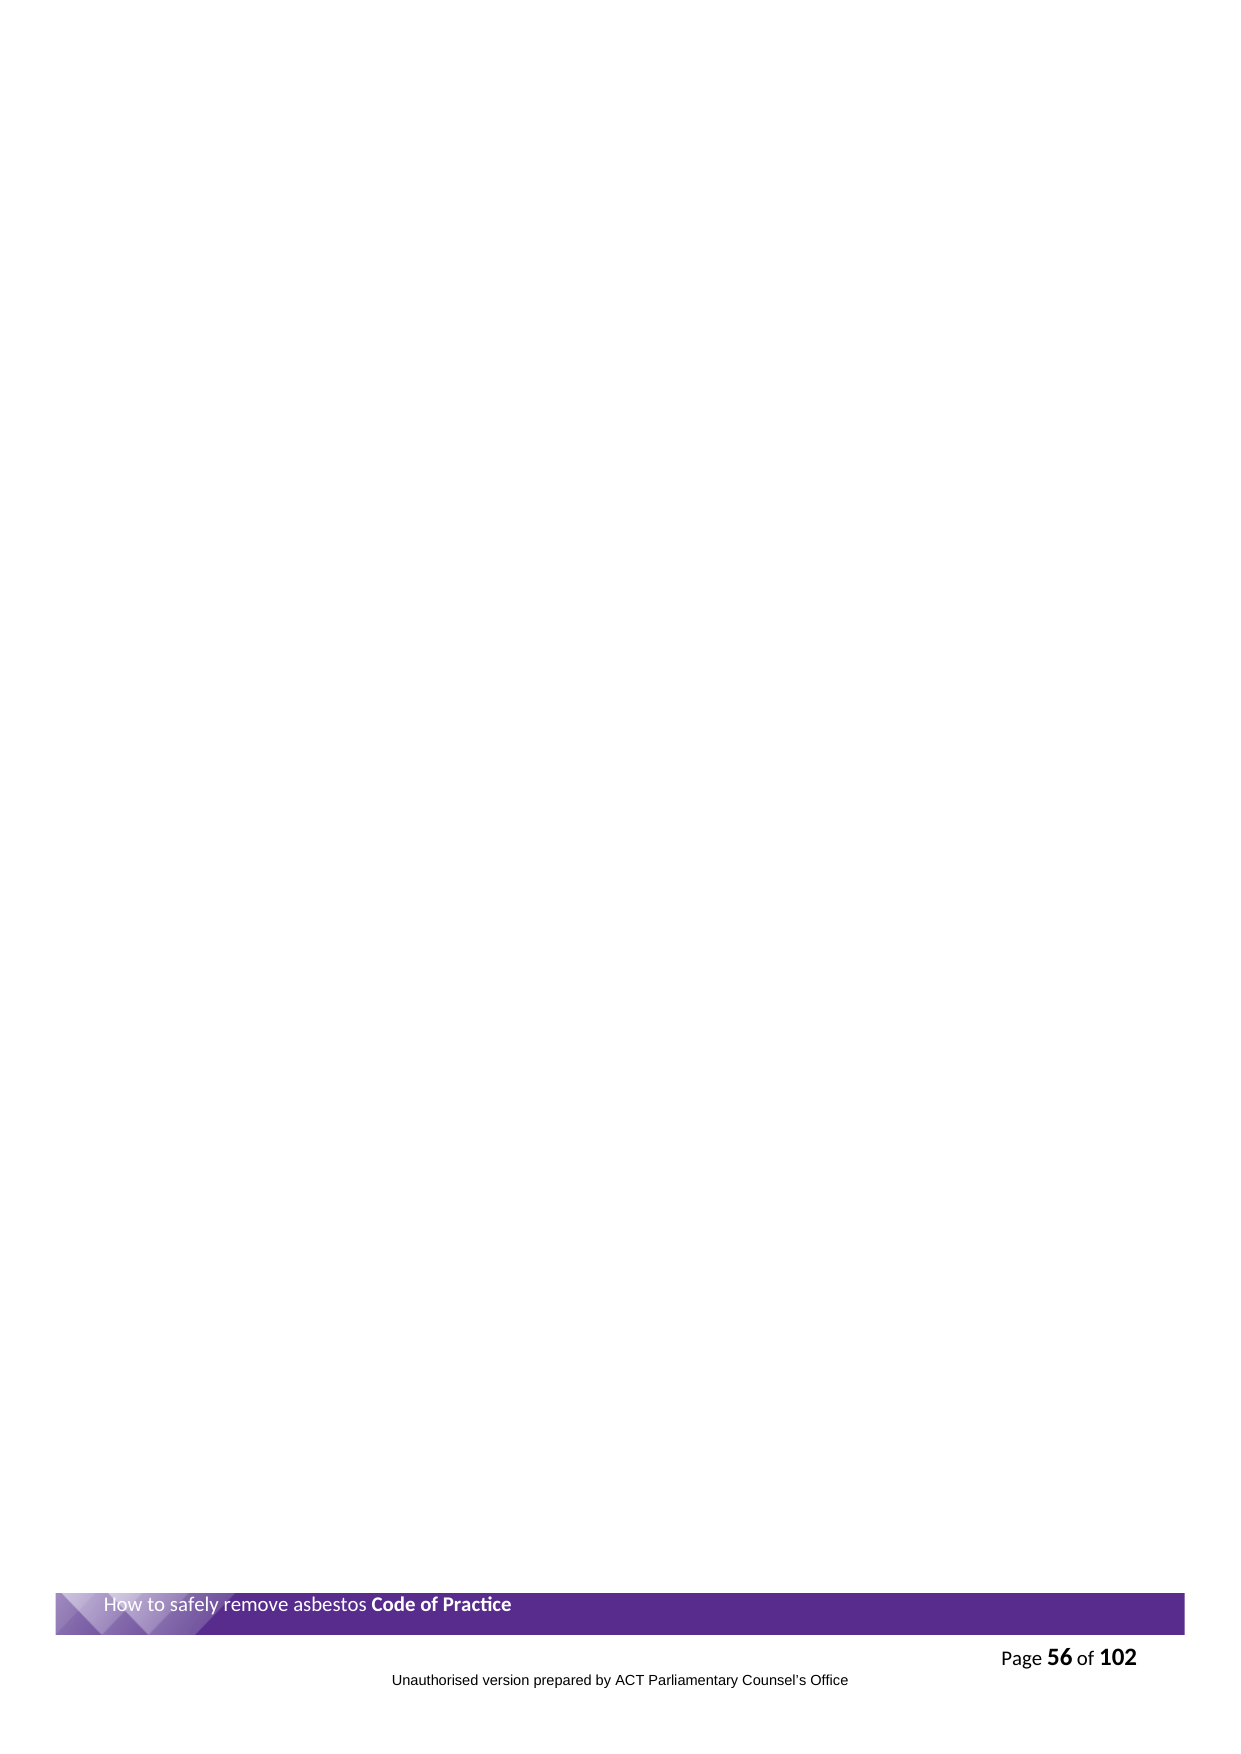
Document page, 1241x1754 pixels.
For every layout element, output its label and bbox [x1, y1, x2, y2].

picture [55, 1593, 1185, 1635]
